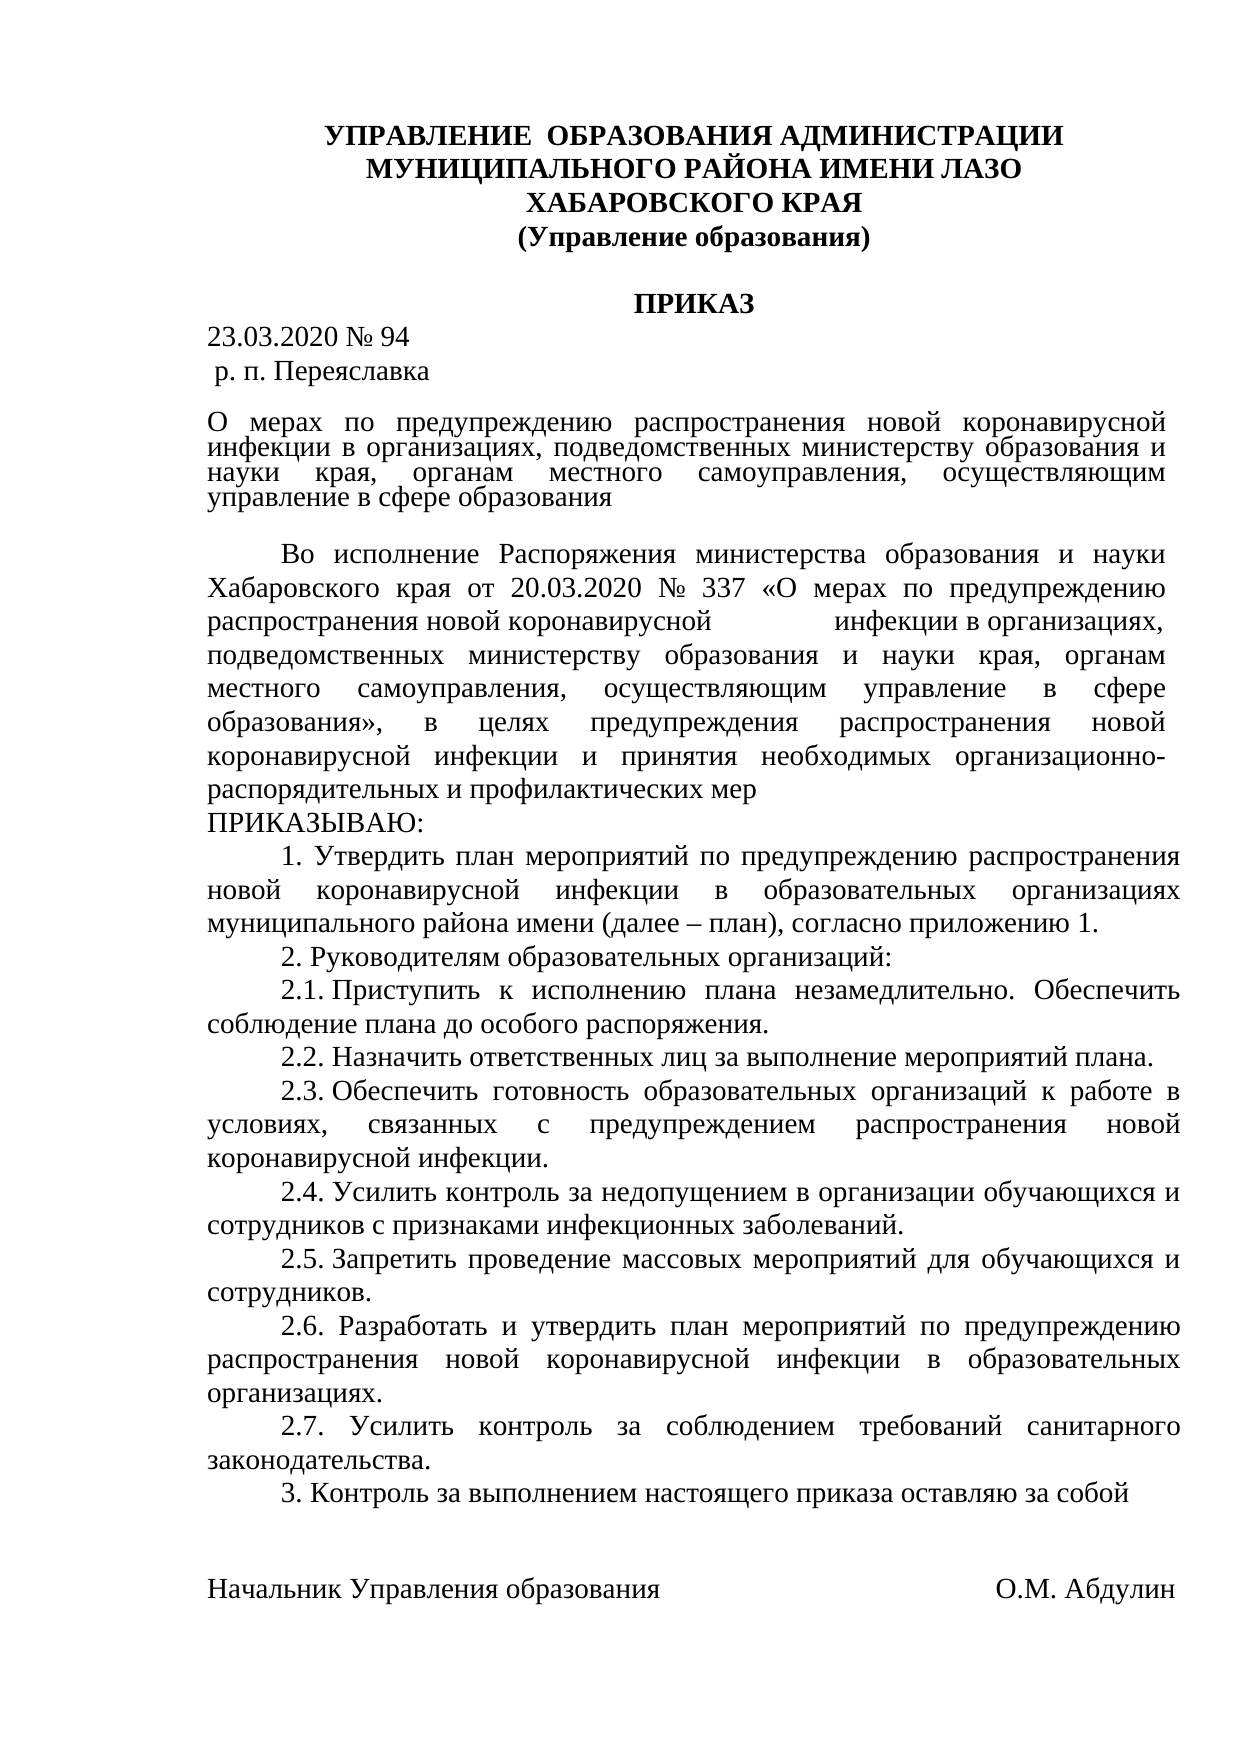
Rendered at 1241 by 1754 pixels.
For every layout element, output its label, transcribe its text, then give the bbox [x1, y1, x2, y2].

text 2.4. Усилить контроль за недопущением в организации обучающихся и сотрудников с признаками инфекционных заболеваний. [207, 1174, 1181, 1241]
text 2.5. Запретить проведение массовых мероприятий для обучающихся и сотрудников. [207, 1241, 1181, 1308]
text УПРАВЛЕНИЕ ОБРАЗОВАНИЯ АДМИНИСТРАЦИИ [207, 118, 1181, 152]
text 3. Контроль за выполнением настоящего приказа оставляю за собой [207, 1476, 1181, 1509]
text О мерах по предупреждению распространения новой коронавирусной инфекции в организациях, подведомственных министерству образования и науки края, органам местного самоуправления, осуществляющим управление в сфере образования [207, 411, 1167, 511]
text 2.3. Обеспечить готовность образовательных организаций к работе в условиях, связанных с предупреждением распространения новой коронавирусной инфекции. [207, 1073, 1181, 1174]
text (Управление образования) [207, 219, 1181, 252]
text 2. Руководителям образовательных организаций: [207, 939, 1181, 972]
text ПРИКАЗЫВАЮ: [207, 805, 1181, 838]
text ПРИКАЗ [207, 286, 1181, 319]
text 2.6. Разработать и утвердить план мероприятий по предупреждению распространения новой коронавирусной инфекции в образовательных организациях. [207, 1308, 1181, 1408]
text Начальник Управления образования О.М. Абдулин [207, 1571, 1181, 1605]
text МУНИЦИПАЛЬНОГО РАЙОНА ИМЕНИ ЛАЗО [207, 152, 1181, 185]
text 1. Утвердить план мероприятий по предупреждению распространения новой коронавирусной инфекции в образовательных организациях муниципального района имени (далее – план), согласно приложению 1. [207, 838, 1181, 939]
text ХАБАРОВСКОГО КРАЯ [207, 185, 1181, 219]
text Во исполнение Распоряжения министерства образования и науки Хабаровского края от 20.03.2020 № 337 «О мерах по предупреждению распространения новой коронавирусной инфекции в организациях, подведомственных министерству образования и науки края, органам местного самоуправления, осуществляющим управление в сфере образования», в целях предупреждения распространения новой коронавирусной инфекции и принятия необходимых организационно-распорядительных и профилактических мер [207, 536, 1167, 805]
text р. п. Переяславка [207, 353, 1181, 386]
text 23.03.2020 № 94 [207, 319, 1181, 353]
text 2.7. Усилить контроль за соблюдением требований санитарного законодательства. [207, 1408, 1181, 1476]
text 2.1. Приступить к исполнению плана незамедлительно. Обеспечить соблюдение плана до особого распоряжения. [207, 972, 1181, 1039]
text 2.2. Назначить ответственных лиц за выполнение мероприятий плана. [207, 1039, 1181, 1073]
